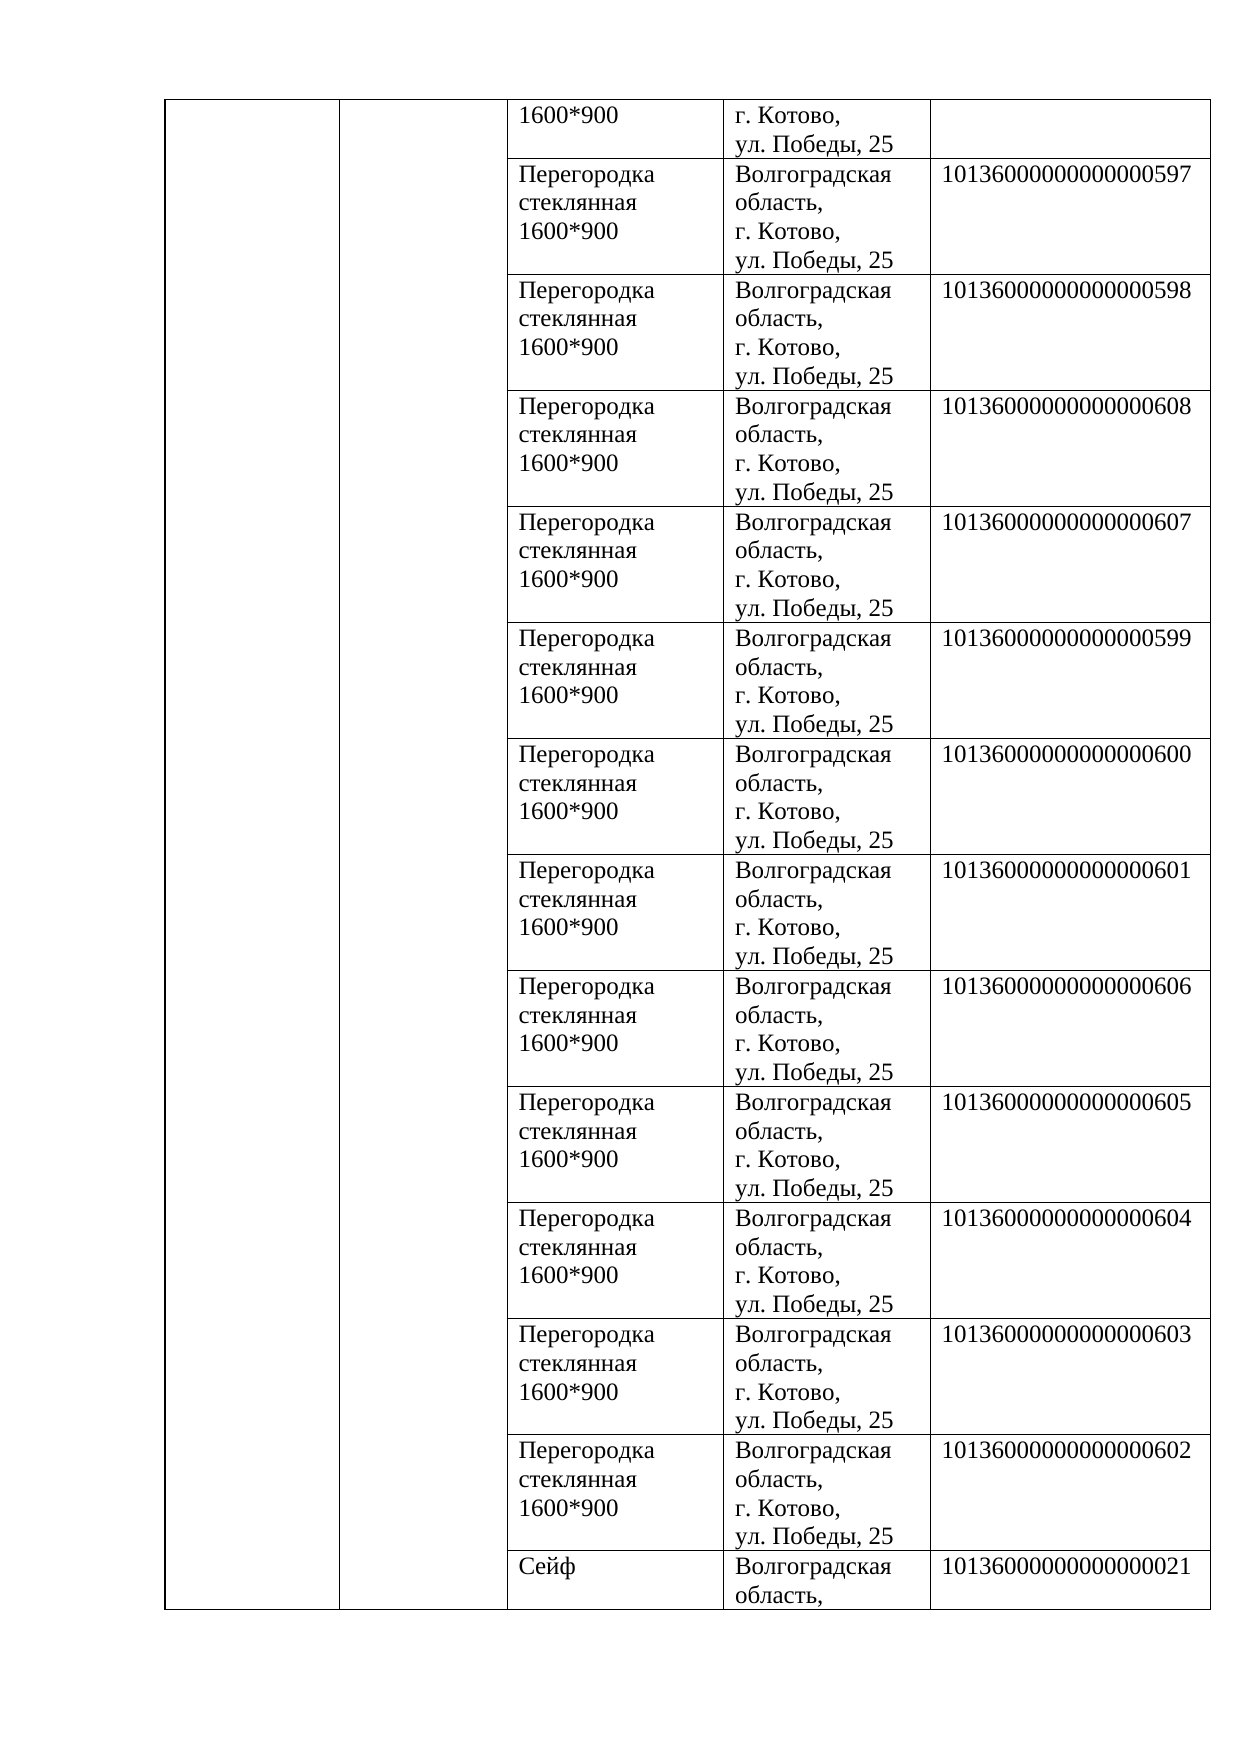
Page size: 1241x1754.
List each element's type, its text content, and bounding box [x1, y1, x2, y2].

table_cell Перегородка стеклянная 1600*900 [508, 623, 723, 738]
table_cell Перегородка стеклянная 1600*900 [508, 1087, 723, 1202]
table_cell Перегородка стеклянная 1600*900 [508, 739, 723, 854]
table_cell 10136000000000000602 [931, 1435, 1210, 1550]
table_cell Волгоградская область, г. Котово, ул. Победы, 25 [724, 275, 930, 390]
table_cell 10136000000000000607 [931, 507, 1210, 622]
table_cell Волгоградская область, г. Котово, ул. Победы, 25 [724, 1319, 930, 1434]
table_cell 10136000000000000601 [931, 855, 1210, 970]
table_cell 10136000000000000597 [931, 159, 1210, 274]
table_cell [724, 1435, 930, 1550]
table_cell Перегородка стеклянная 1600*900 [508, 507, 723, 622]
table_cell 10136000000000000598 [931, 275, 1210, 390]
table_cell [724, 100, 930, 158]
table_cell Волгоградская область, г. Котово, ул. Победы, 25 [724, 1203, 930, 1318]
table_cell Волгоградская область, г. Котово, ул. Победы, 25 [724, 739, 930, 854]
table_cell Перегородка стеклянная 1600*900 [508, 1319, 723, 1434]
table_cell 10136000000000000600 [931, 739, 1210, 854]
table_cell Перегородка стеклянная 1600*900 [508, 1203, 723, 1318]
table_cell Волгоградская область, г. Котово, ул. Победы, 25 [724, 1087, 930, 1202]
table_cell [931, 1551, 1210, 1609]
table_cell 10136000000000000603 [931, 1319, 1210, 1434]
table_cell Перегородка стеклянная 1600*900 [508, 855, 723, 970]
table_cell 10136000000000000608 [931, 391, 1210, 506]
table_cell Сейф [508, 1551, 723, 1609]
table_cell Перегородка стеклянная 1600*900 [508, 275, 723, 390]
table_cell Перегородка стеклянная 1600*900 [508, 391, 723, 506]
table_cell 10136000000000000605 [931, 1087, 1210, 1202]
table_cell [508, 100, 723, 158]
table_cell Волгоградская область, г. Котово, ул. Победы, 25 [724, 855, 930, 970]
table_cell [724, 1551, 930, 1609]
table_cell Волгоградская область, г. Котово, ул. Победы, 25 [724, 391, 930, 506]
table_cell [931, 100, 1210, 158]
table_cell Волгоградская область, г. Котово, ул. Победы, 25 [724, 623, 930, 738]
table_cell Перегородка стеклянная 1600*900 [508, 971, 723, 1086]
table_cell Волгоградская область, г. Котово, ул. Победы, 25 [724, 507, 930, 622]
table_cell 10136000000000000606 [931, 971, 1210, 1086]
table_cell Перегородка стеклянная 1600*900 [508, 159, 723, 274]
table_cell Волгоградская область, г. Котово, ул. Победы, 25 [724, 971, 930, 1086]
table_cell 10136000000000000604 [931, 1203, 1210, 1318]
table_cell Перегородка стеклянная 1600*900 [508, 1435, 723, 1550]
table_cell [724, 159, 930, 274]
table_cell 10136000000000000599 [931, 623, 1210, 738]
